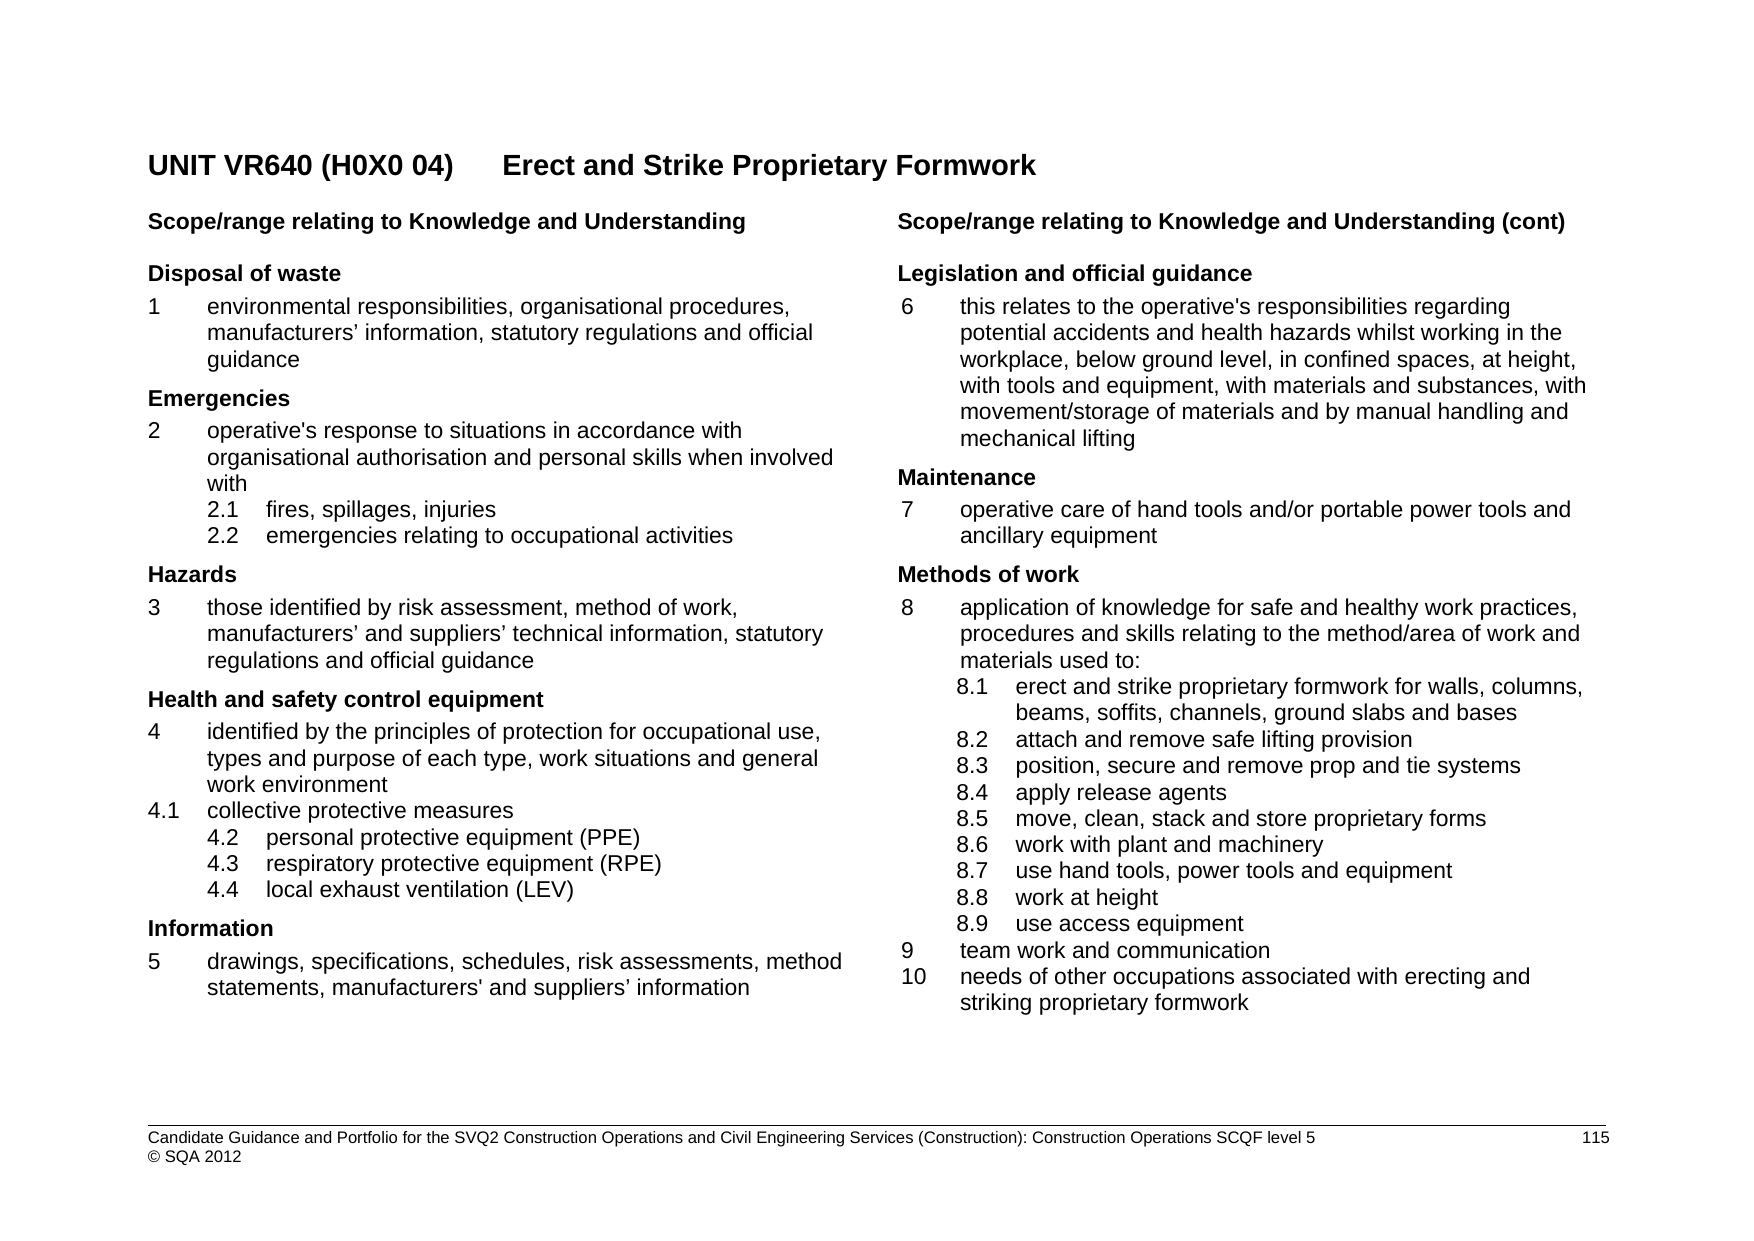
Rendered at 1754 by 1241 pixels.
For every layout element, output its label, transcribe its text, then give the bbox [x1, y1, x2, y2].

text UNIT VR640 (H0X0 04) Erect and Strike Proprietary Formwork [148, 148, 1606, 181]
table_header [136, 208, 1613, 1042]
